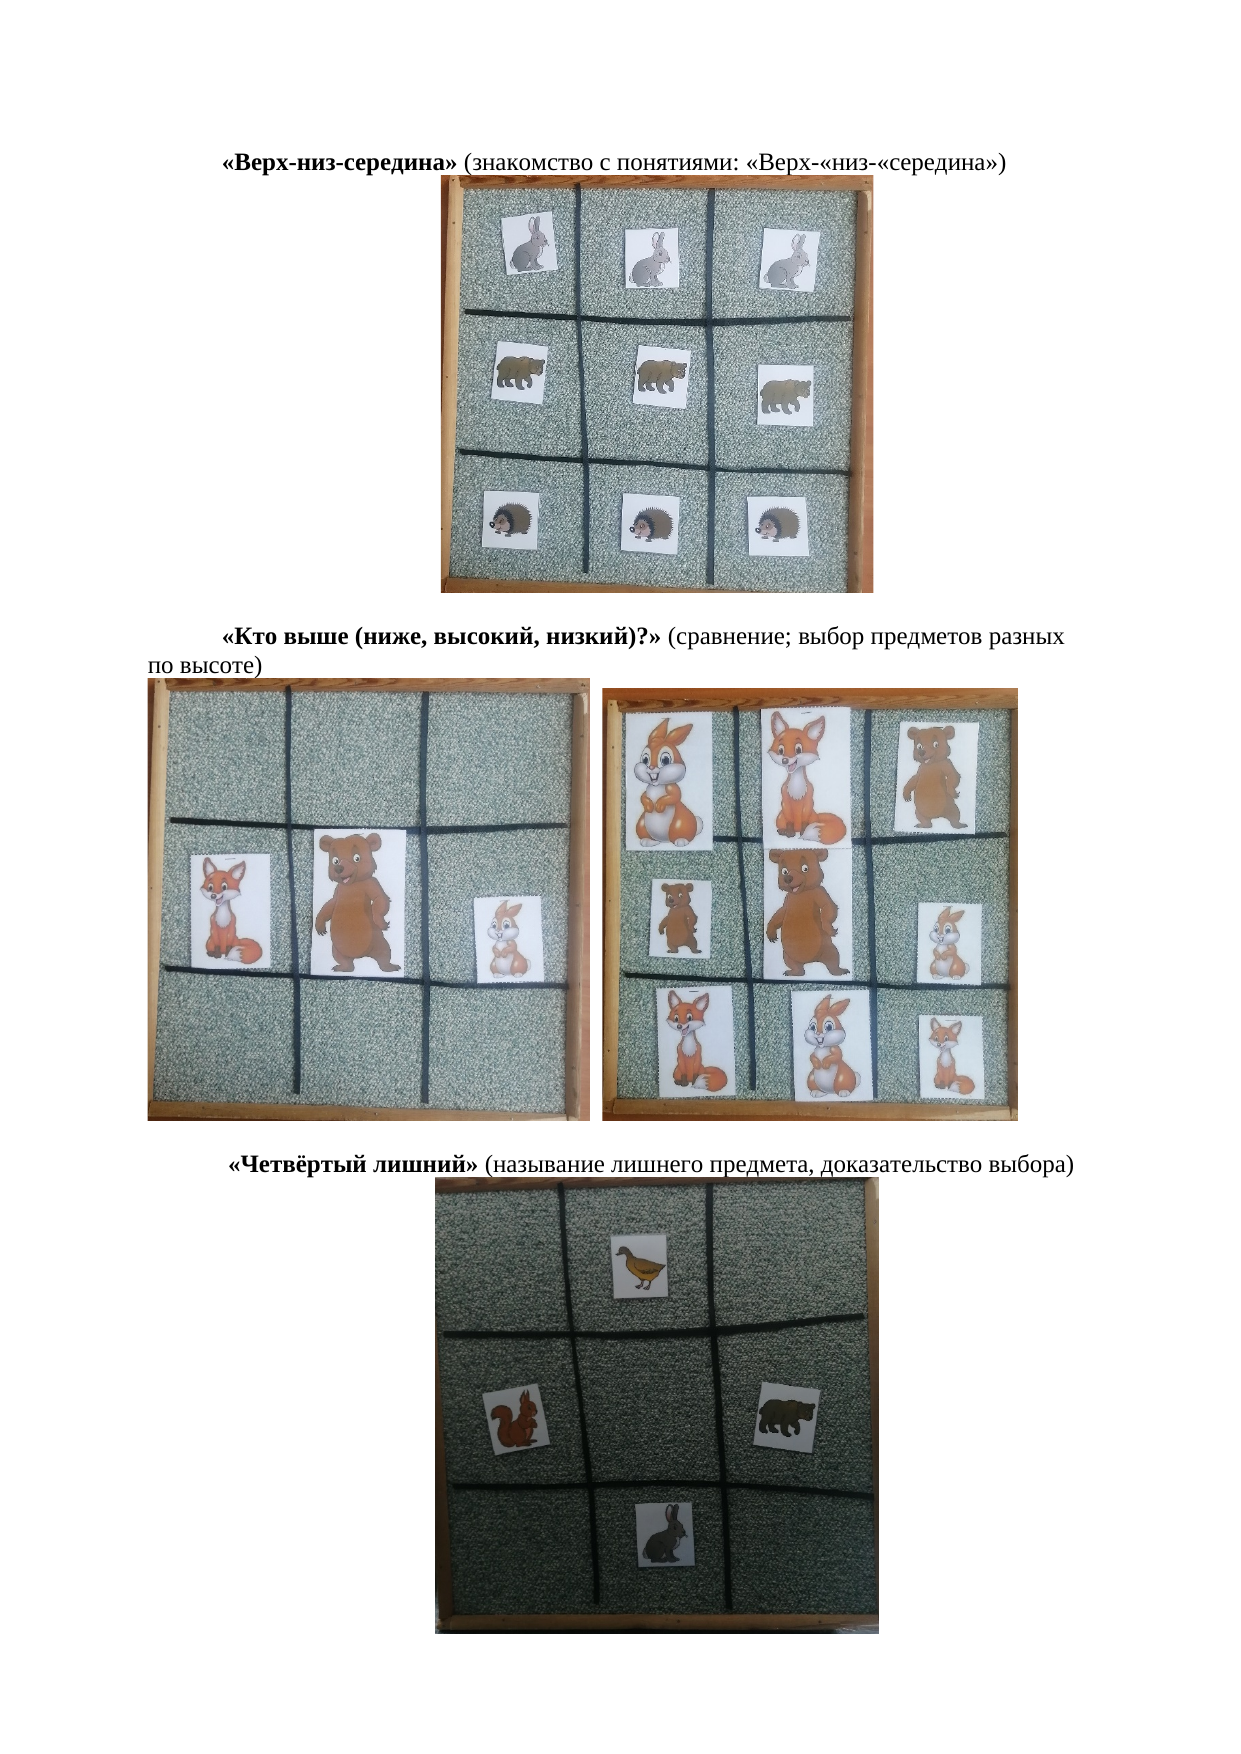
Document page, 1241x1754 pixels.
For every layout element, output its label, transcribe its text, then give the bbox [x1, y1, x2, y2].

picture [440, 175, 874, 593]
text «Кто выше (ниже, высокий, низкий)?» (сравнение; выбор предметов разных по высоте) [148, 621, 1092, 678]
text «Четвёртый лишний» (называние лишнего предмета, доказательство выбора) [148, 1149, 1092, 1178]
picture [147, 678, 590, 1121]
text «Верх-низ-середина» (знакомство с понятиями: «Верх-«низ-«середина») [148, 147, 1092, 176]
picture [602, 688, 1018, 1121]
picture [435, 1177, 879, 1634]
